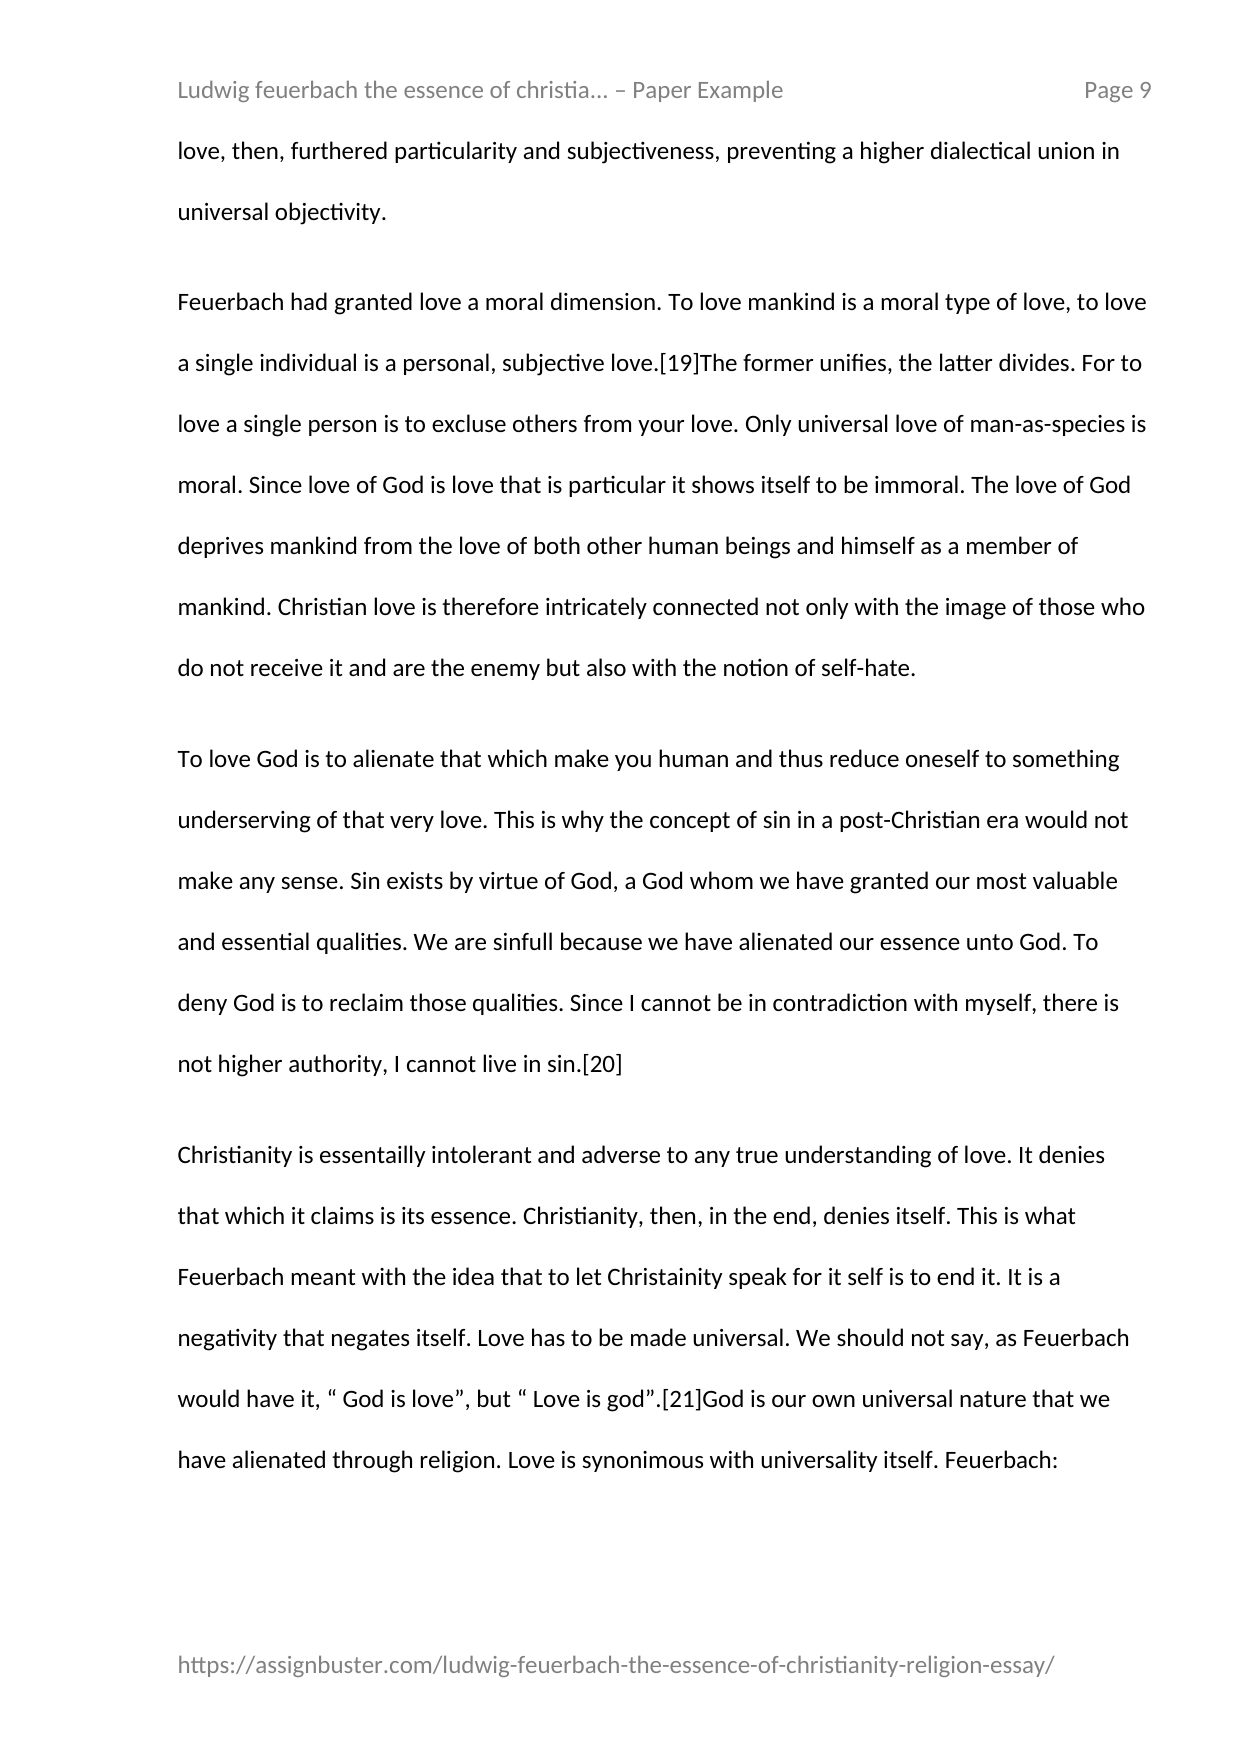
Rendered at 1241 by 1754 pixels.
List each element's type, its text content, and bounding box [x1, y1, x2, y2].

text To love God is to alienate that which make you human and thus reduce oneself to something underserving of that very love. This is why the concept of sin in a post-Christian era would not make any sense. Sin exists by virtue of God, a God whom we have granted our most valuable and essential qualities. We are sinfull because we have alienated our essence unto God. To deny God is to reclaim those qualities. Since I cannot be in contradiction with myself, there is not higher authority, I cannot live in sin.[20] [177, 743, 1152, 1079]
text Christianity is essentailly intolerant and adverse to any true understanding of love. It denies that which it claims is its essence. Christianity, then, in the end, denies itself. This is what Feuerbach meant with the idea that to let Christainity speak for it self is to end it. It is a negativity that negates itself. Love has to be made universal. We should not say, as Feuerbach would have it, “ God is love”, but “ Love is god”.[21]God is our own universal nature that we have alienated through religion. Love is synonimous with universality itself. Feuerbach: [177, 1139, 1152, 1474]
text Feuerbach had granted love a moral dimension. To love mankind is a moral type of love, to love a single individual is a personal, subjective love.[19]The former unifies, the latter divides. For to love a single person is to excluse others from your love. Only universal love of man-as-species is moral. Since love of God is love that is particular it shows itself to be immoral. The love of God deprives mankind from the love of both other human beings and himself as a member of mankind. Christian love is therefore intricately connected not only with the image of those who do not receive it and are the enemy but also with the notion of self-hate. [177, 286, 1152, 683]
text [177, 135, 1152, 226]
